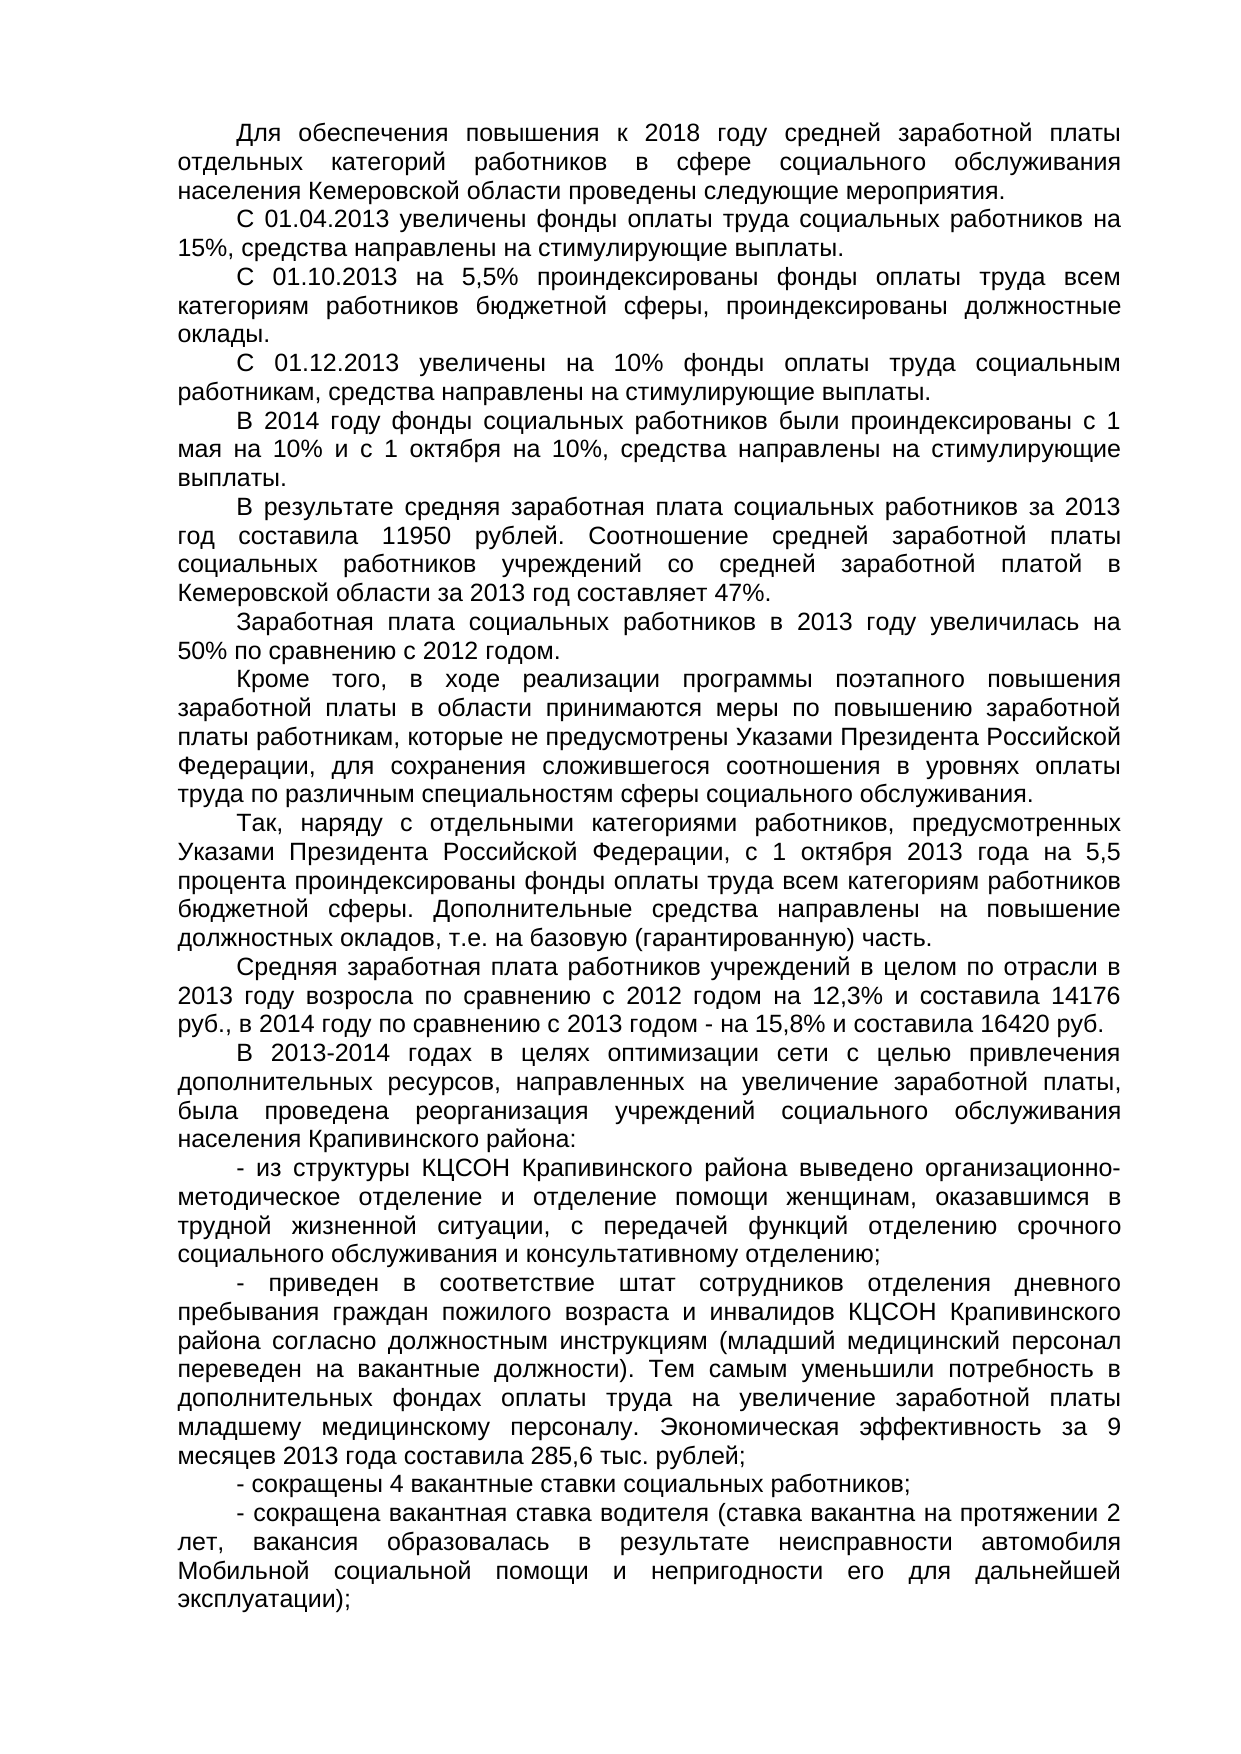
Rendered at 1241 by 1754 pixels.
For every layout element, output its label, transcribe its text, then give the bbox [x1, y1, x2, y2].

text С 01.12.2013 увеличены на 10% фонды оплаты труда социальным работникам, средства направлены на стимулирующие выплаты. [177, 348, 1122, 406]
text - приведен в соответствие штат сотрудников отделения дневного пребывания граждан пожилого возраста и инвалидов КЦСОН Крапивинского района согласно должностным инструкциям (младший медицинский персонал переведен на вакантные должности). Тем самым уменьшили потребность в дополнительных фондах оплаты труда на увеличение заработной платы младшему медицинскому персоналу. Экономическая эффективность за 9 месяцев 2013 года составила 285,6 тыс. рублей; [177, 1268, 1122, 1469]
text В 2014 году фонды социальных работников были проиндексированы с 1 мая на 10% и с 1 октября на 10%, средства направлены на стимулирующие выплаты. [177, 406, 1122, 492]
text Так, наряду с отдельными категориями работников, предусмотренных Указами Президента Российской Федерации, с 1 октября 2013 года на 5,5 процента проиндексированы фонды оплаты труда всем категориям работников бюджетной сферы. Дополнительные средства направлены на повышение должностных окладов, т.е. на базовую (гарантированную) часть. [177, 808, 1122, 952]
text - сокращена вакантная ставка водителя (ставка вакантна на протяжении 2 лет, вакансия образовалась в результате неисправности автомобиля Мобильной социальной помощи и непригодности его для дальнейшей эксплуатации); [177, 1498, 1122, 1613]
text Средняя заработная плата работников учреждений в целом по отрасли в 2013 году возросла по сравнению с 2012 годом на 12,3% и составила 14176 руб., в 2014 году по сравнению с 2013 годом - на 15,8% и составила 16420 руб. [177, 952, 1122, 1038]
text С 01.04.2013 увеличены фонды оплаты труда социальных работников на 15%, средства направлены на стимулирующие выплаты. [177, 204, 1122, 262]
text - сокращены 4 вакантные ставки социальных работников; [177, 1469, 1122, 1498]
text В результате средняя заработная плата социальных работников за 2013 год составила 11950 рублей. Соотношение средней заработной платы социальных работников учреждений со средней заработной платой в Кемеровской области за 2013 год составляет 47%. [177, 492, 1122, 607]
text Кроме того, в ходе реализации программы поэтапного повышения заработной платы в области принимаются меры по повышению заработной платы работникам, которые не предусмотрены Указами Президента Российской Федерации, для сохранения сложившегося соотношения в уровнях оплаты труда по различным специальностям сферы социального обслуживания. [177, 664, 1122, 808]
text Заработная плата социальных работников в 2013 году увеличилась на 50% по сравнению с 2012 годом. [177, 607, 1122, 664]
text С 01.10.2013 на 5,5% проиндексированы фонды оплаты труда всем категориям работников бюджетной сферы, проиндексированы должностные оклады. [177, 262, 1122, 348]
text В 2013-2014 годах в целях оптимизации сети с целью привлечения дополнительных ресурсов, направленных на увеличение заработной платы, была проведена реорганизация учреждений социального обслуживания населения Крапивинского района: [177, 1038, 1122, 1153]
text Для обеспечения повышения к 2018 году средней заработной платы отдельных категорий работников в сфере социального обслуживания населения Кемеровской области проведены следующие мероприятия. [177, 118, 1122, 204]
text - из структуры КЦСОН Крапивинского района выведено организационно-методическое отделение и отделение помощи женщинам, оказавшимся в трудной жизненной ситуации, с передачей функций отделению срочного социального обслуживания и консультативному отделению; [177, 1153, 1122, 1268]
